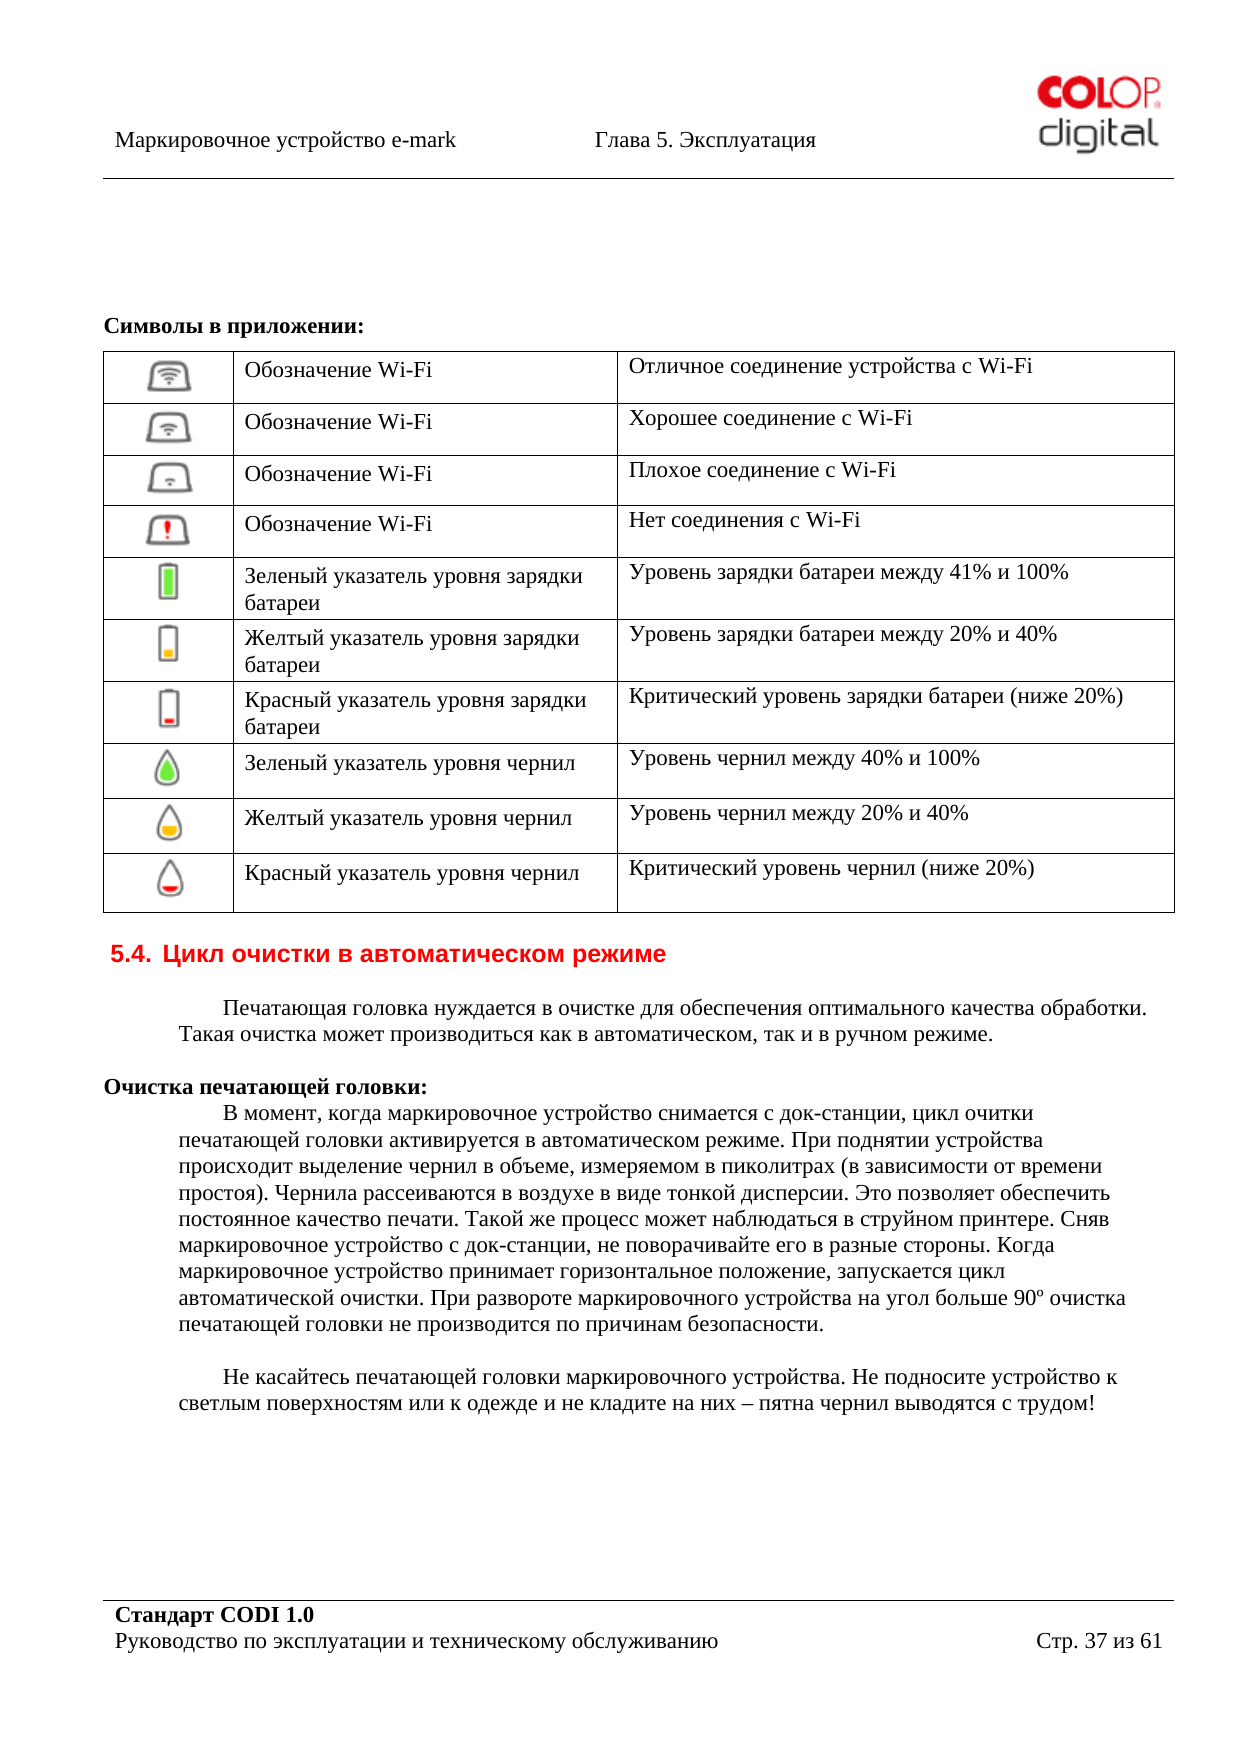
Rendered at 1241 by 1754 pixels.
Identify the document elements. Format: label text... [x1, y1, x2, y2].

table_cell Красный указатель уровня чернил [234, 854, 617, 912]
table_cell [104, 404, 233, 455]
table_cell Обозначение Wi-Fi [234, 404, 617, 455]
list Цикл очистки в автоматическом режиме [110, 939, 1152, 968]
table_cell [104, 620, 233, 681]
table_cell Красный указатель уровня зарядки батареи [234, 682, 617, 743]
table_cell [104, 799, 233, 853]
table_cell [104, 506, 233, 557]
table_cell Плохое соединение с Wi-Fi [618, 456, 1174, 505]
table_cell Уровень чернил между 20% и 40% [618, 799, 1174, 853]
table_cell [104, 744, 233, 798]
table_cell [104, 854, 233, 912]
table_cell [104, 682, 233, 743]
table_cell [104, 456, 233, 505]
table_cell Желтый указатель уровня чернил [234, 799, 617, 853]
table_header [104, 352, 233, 403]
table_cell Хорошее соединение с Wi-Fi [618, 404, 1174, 455]
text В момент, когда маркировочное устройство снимается с док-станции, цикл очитки печатающей головки активируется в автоматическом режиме. При поднятии устройства происходит выделение чернил в объеме, измеряемом в пиколитрах (в зависимости от времени простоя). Чернила рассеиваются в воздухе в виде тонкой дисперсии. Это позволяет обеспечить постоянное качество печати. Такой же процесс может наблюдаться в струйном принтере. Сняв маркировочное устройство с док-станции, не поворачивайте его в разные стороны. Когда маркировочное устройство принимает горизонтальное положение, запускается цикл автоматической очистки. При развороте маркировочного устройства на угол больше 90º очистка печатающей головки не производится по причинам безопасности. [178, 1099, 1152, 1337]
table_cell Зеленый указатель уровня чернил [234, 744, 617, 798]
picture [143, 356, 194, 395]
table_cell Обозначение Wi-Fi [234, 506, 617, 557]
picture [1033, 73, 1163, 156]
table_cell Критический уровень зарядки батареи (ниже 20%) [618, 682, 1174, 743]
picture [143, 510, 194, 549]
picture [152, 624, 185, 665]
picture [143, 408, 194, 447]
picture [152, 686, 185, 735]
text Не касайтесь печатающей головки маркировочного устройства. Не подносите устройство к светлым поверхностям или к одежде и не кладите на них – пятна чернил выводятся с трудом! [178, 1363, 1152, 1416]
table_cell Желтый указатель уровня зарядки батареи [234, 620, 617, 681]
text Очистка печатающей головки: [103, 1073, 1152, 1099]
text Символы в приложении: [103, 312, 1152, 339]
table_cell Уровень зарядки батареи между 20% и 40% [618, 620, 1174, 681]
table_cell Зеленый указатель уровня зарядки батареи [234, 558, 617, 619]
table_cell Уровень чернил между 40% и 100% [618, 744, 1174, 798]
table_cell Уровень зарядки батареи между 41% и 100% [618, 558, 1174, 619]
table_cell Критический уровень чернил (ниже 20%) [618, 854, 1174, 912]
table_cell Нет соединения с Wi-Fi [618, 506, 1174, 557]
picture [143, 460, 194, 497]
table_header Отличное соединение устройства с Wi-Fi [618, 352, 1174, 403]
text Печатающая головка нуждается в очистке для обеспечения оптимального качества обработки. Такая очистка может производиться как в автоматическом, так и в ручном режиме. [178, 994, 1152, 1047]
table_cell Обозначение Wi-Fi [234, 456, 617, 505]
table_cell [104, 558, 233, 619]
table_header Обозначение Wi-Fi [234, 352, 617, 403]
picture [149, 562, 188, 603]
picture [148, 748, 189, 790]
picture [150, 803, 187, 845]
picture [151, 858, 186, 904]
